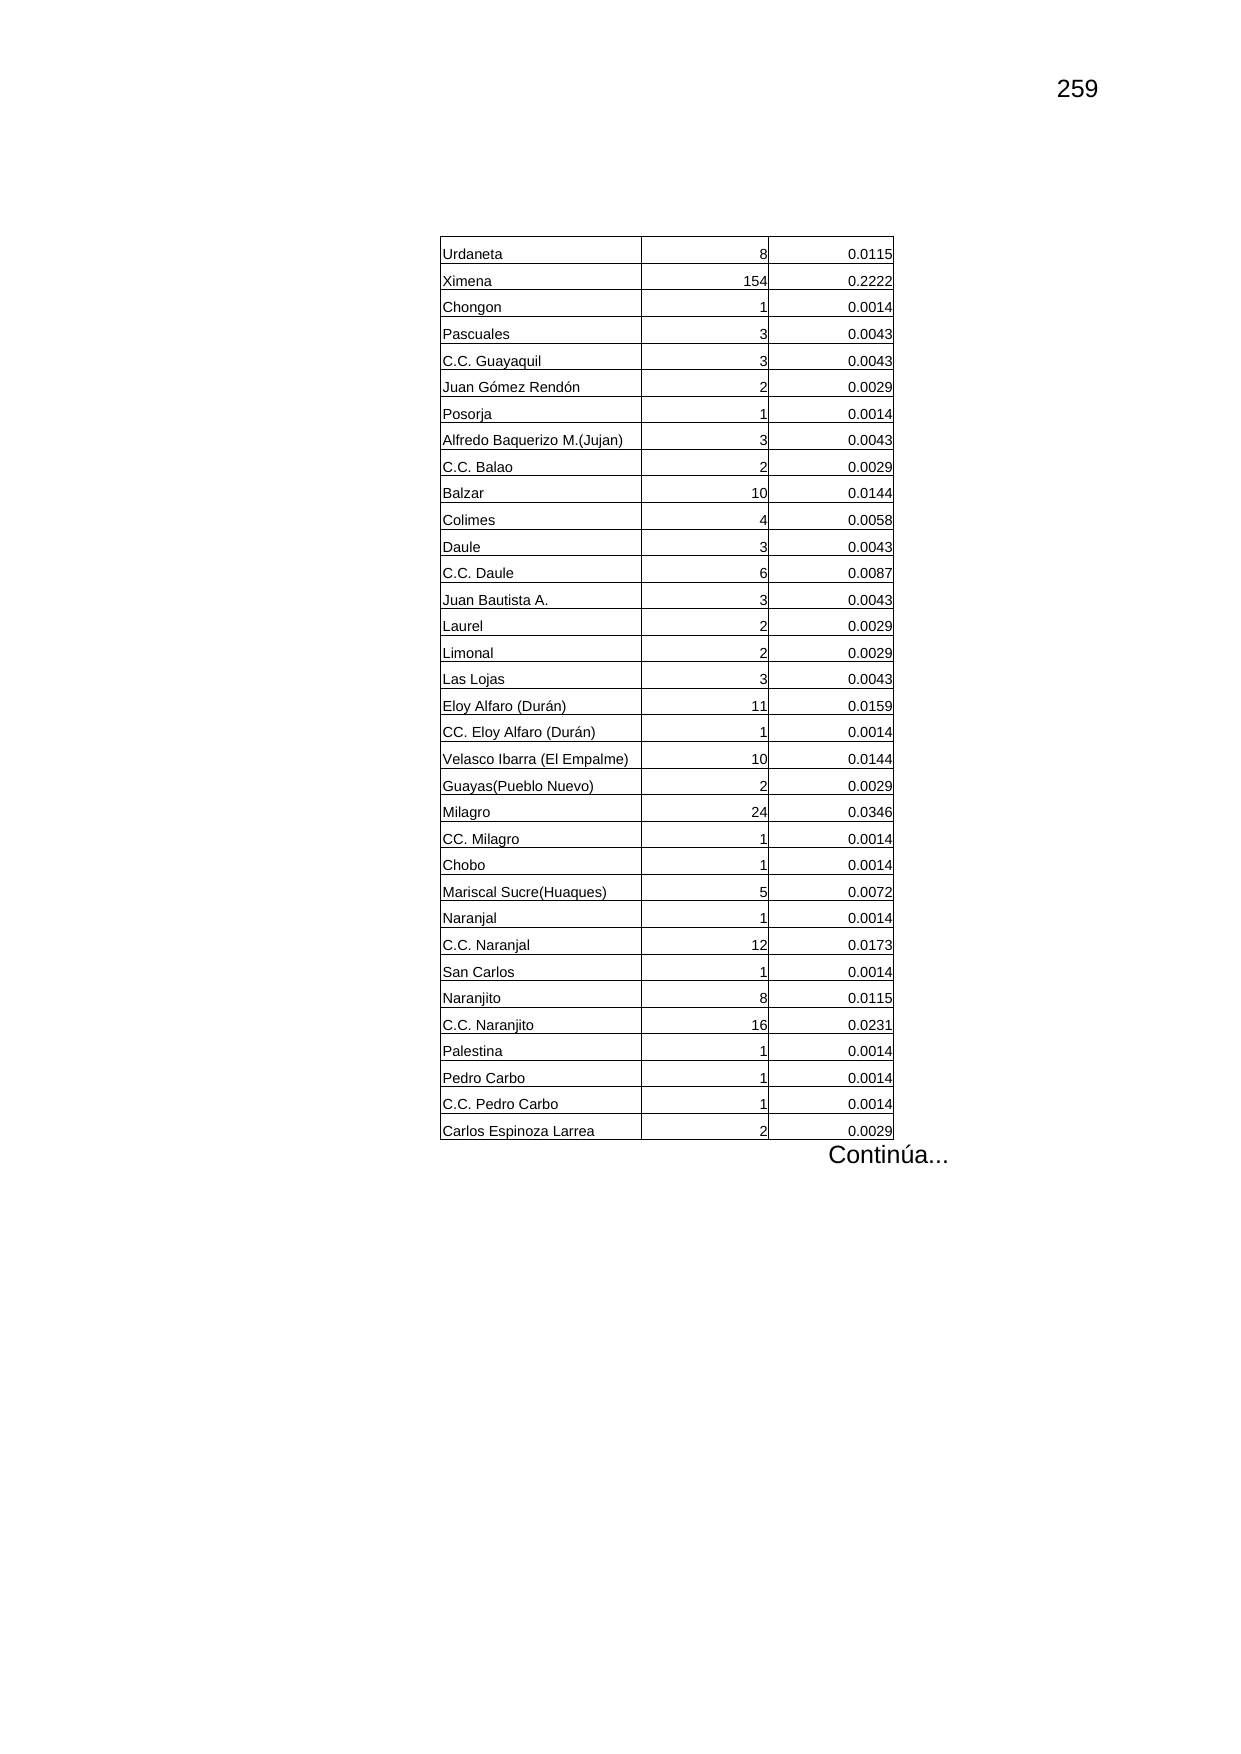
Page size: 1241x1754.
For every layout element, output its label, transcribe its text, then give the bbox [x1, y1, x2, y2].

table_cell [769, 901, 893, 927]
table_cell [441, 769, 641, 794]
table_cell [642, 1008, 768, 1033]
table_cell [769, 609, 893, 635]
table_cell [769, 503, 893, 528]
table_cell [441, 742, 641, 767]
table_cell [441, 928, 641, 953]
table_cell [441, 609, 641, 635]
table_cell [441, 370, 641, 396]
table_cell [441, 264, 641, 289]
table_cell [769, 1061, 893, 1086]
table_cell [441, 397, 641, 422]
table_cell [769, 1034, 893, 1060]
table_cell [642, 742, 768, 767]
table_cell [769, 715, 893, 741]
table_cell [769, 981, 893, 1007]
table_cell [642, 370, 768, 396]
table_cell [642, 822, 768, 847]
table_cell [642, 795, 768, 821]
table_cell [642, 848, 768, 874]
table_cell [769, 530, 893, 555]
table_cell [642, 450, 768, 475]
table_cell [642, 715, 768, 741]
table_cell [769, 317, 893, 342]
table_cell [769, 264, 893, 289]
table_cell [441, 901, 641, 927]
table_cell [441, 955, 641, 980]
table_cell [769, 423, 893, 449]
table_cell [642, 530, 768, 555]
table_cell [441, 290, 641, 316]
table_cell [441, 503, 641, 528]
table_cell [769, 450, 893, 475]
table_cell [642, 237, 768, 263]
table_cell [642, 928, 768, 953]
text Continúa... [679, 1140, 1098, 1169]
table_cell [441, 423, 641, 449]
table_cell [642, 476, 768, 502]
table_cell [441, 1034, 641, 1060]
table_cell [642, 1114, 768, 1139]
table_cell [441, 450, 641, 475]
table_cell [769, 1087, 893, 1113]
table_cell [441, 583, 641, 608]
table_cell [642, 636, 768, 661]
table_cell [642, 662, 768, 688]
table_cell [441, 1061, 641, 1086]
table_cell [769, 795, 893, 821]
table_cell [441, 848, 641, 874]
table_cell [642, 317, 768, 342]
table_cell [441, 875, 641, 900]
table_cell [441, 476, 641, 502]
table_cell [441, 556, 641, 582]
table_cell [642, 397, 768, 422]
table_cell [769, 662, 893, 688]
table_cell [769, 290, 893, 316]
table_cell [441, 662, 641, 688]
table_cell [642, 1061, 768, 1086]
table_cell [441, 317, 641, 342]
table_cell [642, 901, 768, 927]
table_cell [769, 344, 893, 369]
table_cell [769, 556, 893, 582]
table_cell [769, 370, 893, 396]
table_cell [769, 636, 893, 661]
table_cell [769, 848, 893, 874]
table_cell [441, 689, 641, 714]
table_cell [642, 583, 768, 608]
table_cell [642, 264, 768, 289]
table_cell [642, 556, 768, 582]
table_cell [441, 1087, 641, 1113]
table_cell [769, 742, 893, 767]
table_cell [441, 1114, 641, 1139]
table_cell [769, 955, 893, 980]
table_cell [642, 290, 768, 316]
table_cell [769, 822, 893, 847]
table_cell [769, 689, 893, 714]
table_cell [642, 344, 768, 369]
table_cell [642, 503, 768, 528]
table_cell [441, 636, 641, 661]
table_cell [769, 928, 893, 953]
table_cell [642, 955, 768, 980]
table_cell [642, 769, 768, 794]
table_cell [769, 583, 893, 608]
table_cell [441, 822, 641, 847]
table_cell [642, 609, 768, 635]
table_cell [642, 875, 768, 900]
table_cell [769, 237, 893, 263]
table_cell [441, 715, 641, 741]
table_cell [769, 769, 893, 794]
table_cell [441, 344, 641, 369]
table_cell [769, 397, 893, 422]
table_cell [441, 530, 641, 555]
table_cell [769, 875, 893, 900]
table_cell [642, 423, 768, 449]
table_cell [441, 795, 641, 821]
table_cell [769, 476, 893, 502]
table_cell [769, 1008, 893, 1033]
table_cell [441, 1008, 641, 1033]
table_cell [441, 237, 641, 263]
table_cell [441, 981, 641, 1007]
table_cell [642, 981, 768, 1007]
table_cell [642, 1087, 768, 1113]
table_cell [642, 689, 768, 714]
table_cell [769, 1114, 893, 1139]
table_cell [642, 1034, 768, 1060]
